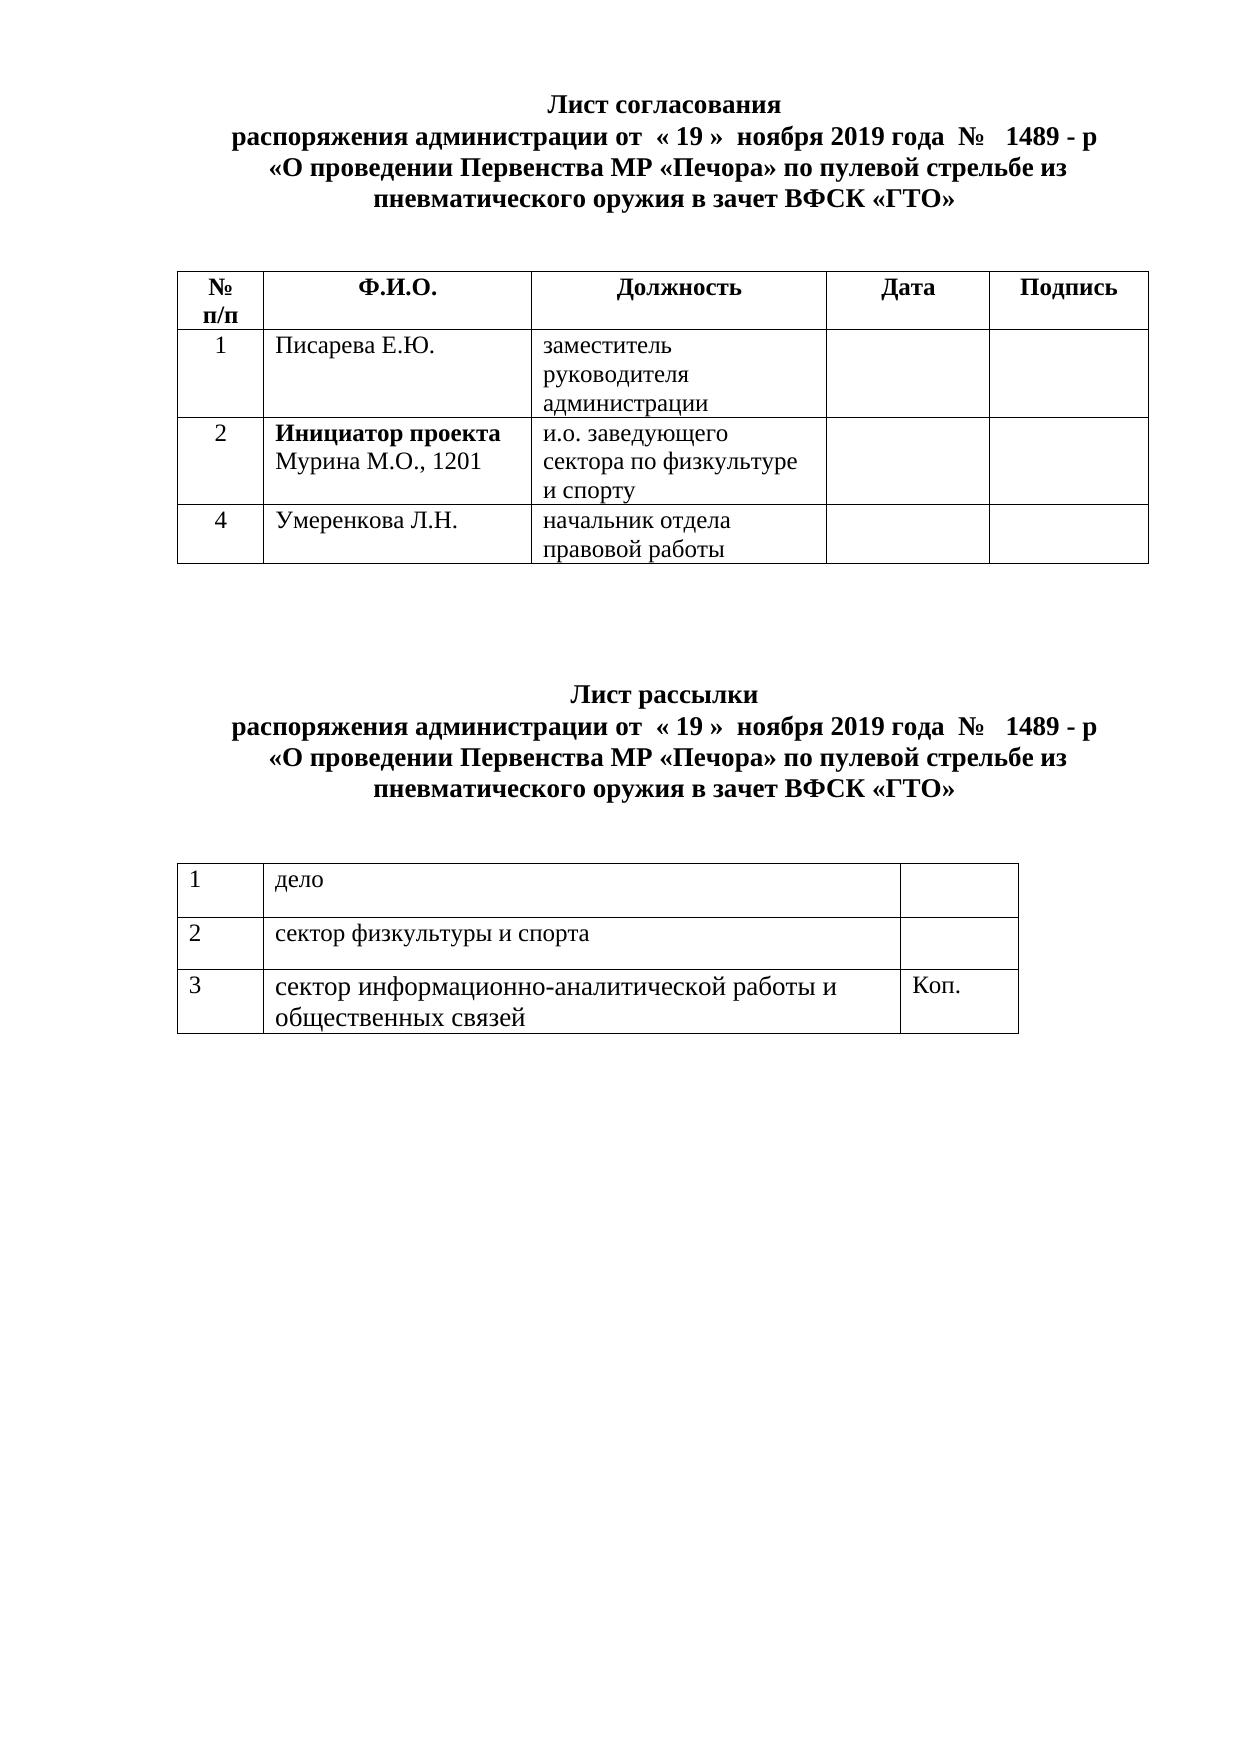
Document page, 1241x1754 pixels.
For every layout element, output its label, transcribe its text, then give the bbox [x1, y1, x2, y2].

table_cell Коп. [901, 970, 1018, 1033]
table_cell начальник отдела правовой работы [532, 505, 826, 562]
table_cell сектор физкультуры и спорта [264, 918, 900, 969]
text «О проведении Первенства МР «Печора» по пулевой стрельбе из пневматического оружия в зачет ВФСК «ГТО» [177, 151, 1152, 213]
table_cell [827, 418, 989, 504]
table_cell [990, 330, 1148, 417]
table_cell 2 [178, 918, 263, 969]
table_cell [990, 505, 1148, 562]
table_header 1 [178, 864, 263, 917]
table_cell 3 [178, 970, 263, 1033]
table_cell и.о. заведующего сектора по физкультуре и спорту [532, 418, 826, 504]
text Лист рассылки [177, 678, 1152, 709]
table_cell Умеренкова Л.Н. [264, 505, 531, 562]
table_cell сектор информационно-аналитической работы и общественных связей [264, 970, 900, 1033]
table_header дело [264, 864, 900, 917]
table_cell 2 [178, 418, 263, 504]
table_cell 1 [178, 330, 263, 417]
table_header Ф.И.О. [264, 272, 531, 329]
table_header Подпись [990, 272, 1148, 329]
text Лист согласования [177, 89, 1152, 120]
table_cell заместитель руководителя администрации [532, 330, 826, 417]
table_cell Писарева Е.Ю. [264, 330, 531, 417]
table_header № п/п [178, 272, 263, 329]
text распоряжения администрации от « 19 » ноября 2019 года № 1489 - р [177, 709, 1152, 741]
table_header Должность [532, 272, 826, 329]
text «О проведении Первенства МР «Печора» по пулевой стрельбе из пневматического оружия в зачет ВФСК «ГТО» [177, 741, 1152, 803]
table_cell [827, 505, 989, 562]
table_cell [827, 330, 989, 417]
table_cell [901, 918, 1018, 969]
table_header [901, 864, 1018, 917]
table_cell Инициатор проекта Мурина М.О., 1201 [264, 418, 531, 504]
text распоряжения администрации от « 19 » ноября 2019 года № 1489 - р [177, 120, 1152, 151]
table_cell 4 [178, 505, 263, 562]
table_cell [990, 418, 1148, 504]
table_header Дата [827, 272, 989, 329]
